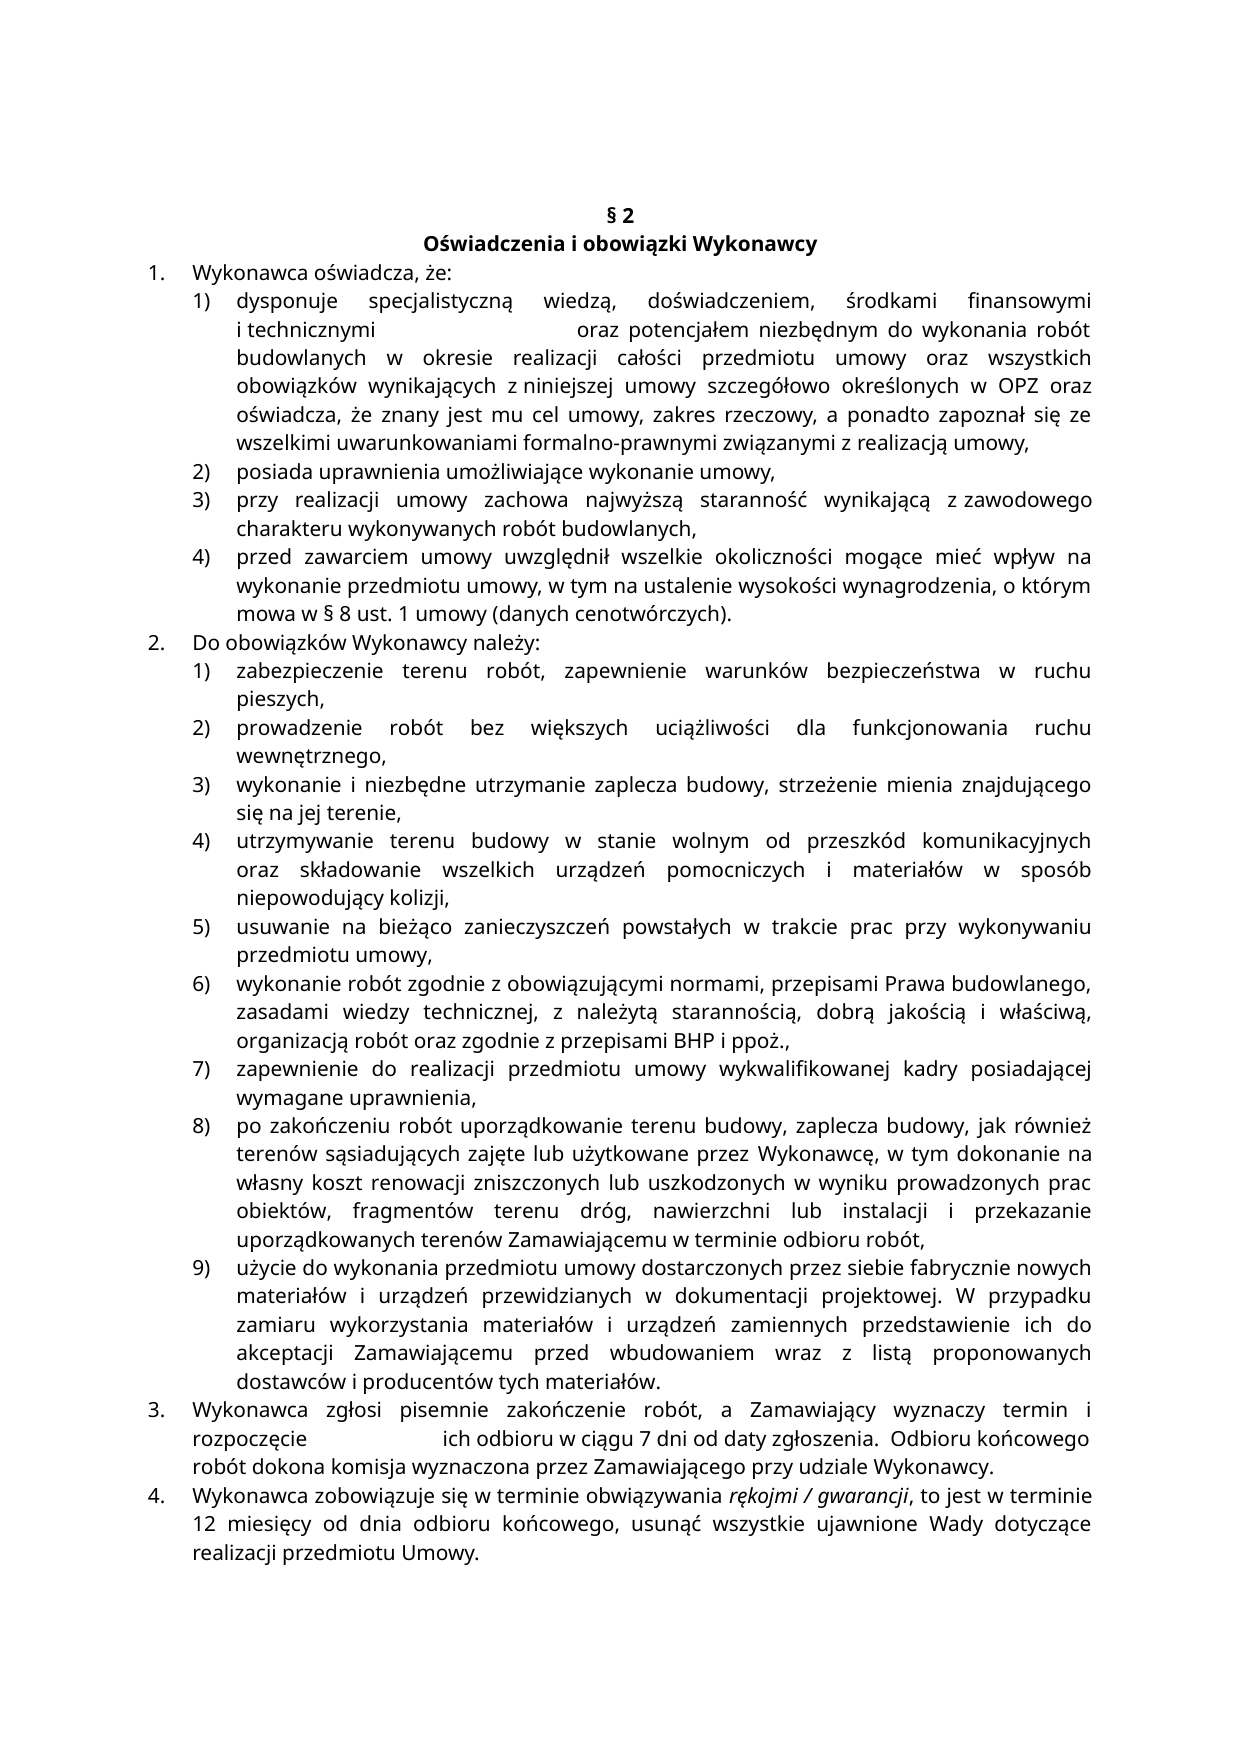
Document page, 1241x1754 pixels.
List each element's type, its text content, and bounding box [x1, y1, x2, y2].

list Wykonawca oświadcza, że: [148, 258, 1093, 286]
list zapewnienie do realizacji przedmiotu umowy wykwalifikowanej kadry posiadającej wymagane uprawnienia, [192, 1054, 1093, 1111]
list utrzymywanie terenu budowy w stanie wolnym od przeszkód komunikacyjnych oraz składowanie wszelkich urządzeń pomocniczych i materiałów w sposób niepowodujący kolizji, [192, 827, 1093, 912]
text § 2 [148, 201, 1093, 229]
list usuwanie na bieżąco zanieczyszczeń powstałych w trakcie prac przy wykonywaniu przedmiotu umowy, [192, 912, 1093, 969]
list przy realizacji umowy zachowa najwyższą staranność wynikającą z zawodowego charakteru wykonywanych robót budowlanych, [192, 485, 1093, 542]
list Wykonawca zobowiązuje się w terminie obwiązywania rękojmi / gwarancji, to jest w terminie 12 miesięcy od dnia odbioru końcowego, usunąć wszystkie ujawnione Wady dotyczące realizacji przedmiotu Umowy. [148, 1481, 1093, 1566]
list Wykonawca zgłosi pisemnie zakończenie robót, a Zamawiający wyznaczy termin i rozpoczęcie ich odbioru w ciągu 7 dni od daty zgłoszenia. Odbioru końcowego robót dokona komisja wyznaczona przez Zamawiającego przy udziale Wykonawcy. [148, 1395, 1093, 1481]
list użycie do wykonania przedmiotu umowy dostarczonych przez siebie fabrycznie nowych materiałów i urządzeń przewidzianych w dokumentacji projektowej. W przypadku zamiaru wykorzystania materiałów i urządzeń zamiennych przedstawienie ich do akceptacji Zamawiającemu przed wbudowaniem wraz z listą proponowanych dostawców i producentów tych materiałów. [192, 1253, 1093, 1395]
list wykonanie i niezbędne utrzymanie zaplecza budowy, strzeżenie mienia znajdującego się na jej terenie, [192, 770, 1093, 827]
text Oświadczenia i obowiązki Wykonawcy [148, 229, 1093, 258]
list posiada uprawnienia umożliwiające wykonanie umowy, [192, 457, 1093, 485]
list Do obowiązków Wykonawcy należy: [148, 628, 1093, 656]
list wykonanie robót zgodnie z obowiązującymi normami, przepisami Prawa budowlanego, zasadami wiedzy technicznej, z należytą starannością, dobrą jakością i właściwą, organizacją robót oraz zgodnie z przepisami BHP i ppoż., [192, 969, 1093, 1054]
list po zakończeniu robót uporządkowanie terenu budowy, zaplecza budowy, jak również terenów sąsiadujących zajęte lub użytkowane przez Wykonawcę, w tym dokonanie na własny koszt renowacji zniszczonych lub uszkodzonych w wyniku prowadzonych prac obiektów, fragmentów terenu dróg, nawierzchni lub instalacji i przekazanie uporządkowanych terenów Zamawiającemu w terminie odbioru robót, [192, 1111, 1093, 1253]
list zabezpieczenie terenu robót, zapewnienie warunków bezpieczeństwa w ruchu pieszych, [192, 656, 1093, 713]
list przed zawarciem umowy uwzględnił wszelkie okoliczności mogące mieć wpływ na wykonanie przedmiotu umowy, w tym na ustalenie wysokości wynagrodzenia, o którym mowa w § 8 ust. 1 umowy (danych cenotwórczych). [192, 542, 1093, 628]
list dysponuje specjalistyczną wiedzą, doświadczeniem, środkami finansowymi i technicznymi oraz potencjałem niezbędnym do wykonania robót budowlanych w okresie realizacji całości przedmiotu umowy oraz wszystkich obowiązków wynikających z niniejszej umowy szczegółowo określonych w OPZ oraz oświadcza, że znany jest mu cel umowy, zakres rzeczowy, a ponadto zapoznał się ze wszelkimi uwarunkowaniami formalno-prawnymi związanymi z realizacją umowy, [192, 286, 1093, 457]
list prowadzenie robót bez większych uciążliwości dla funkcjonowania ruchu wewnętrznego, [192, 713, 1093, 770]
